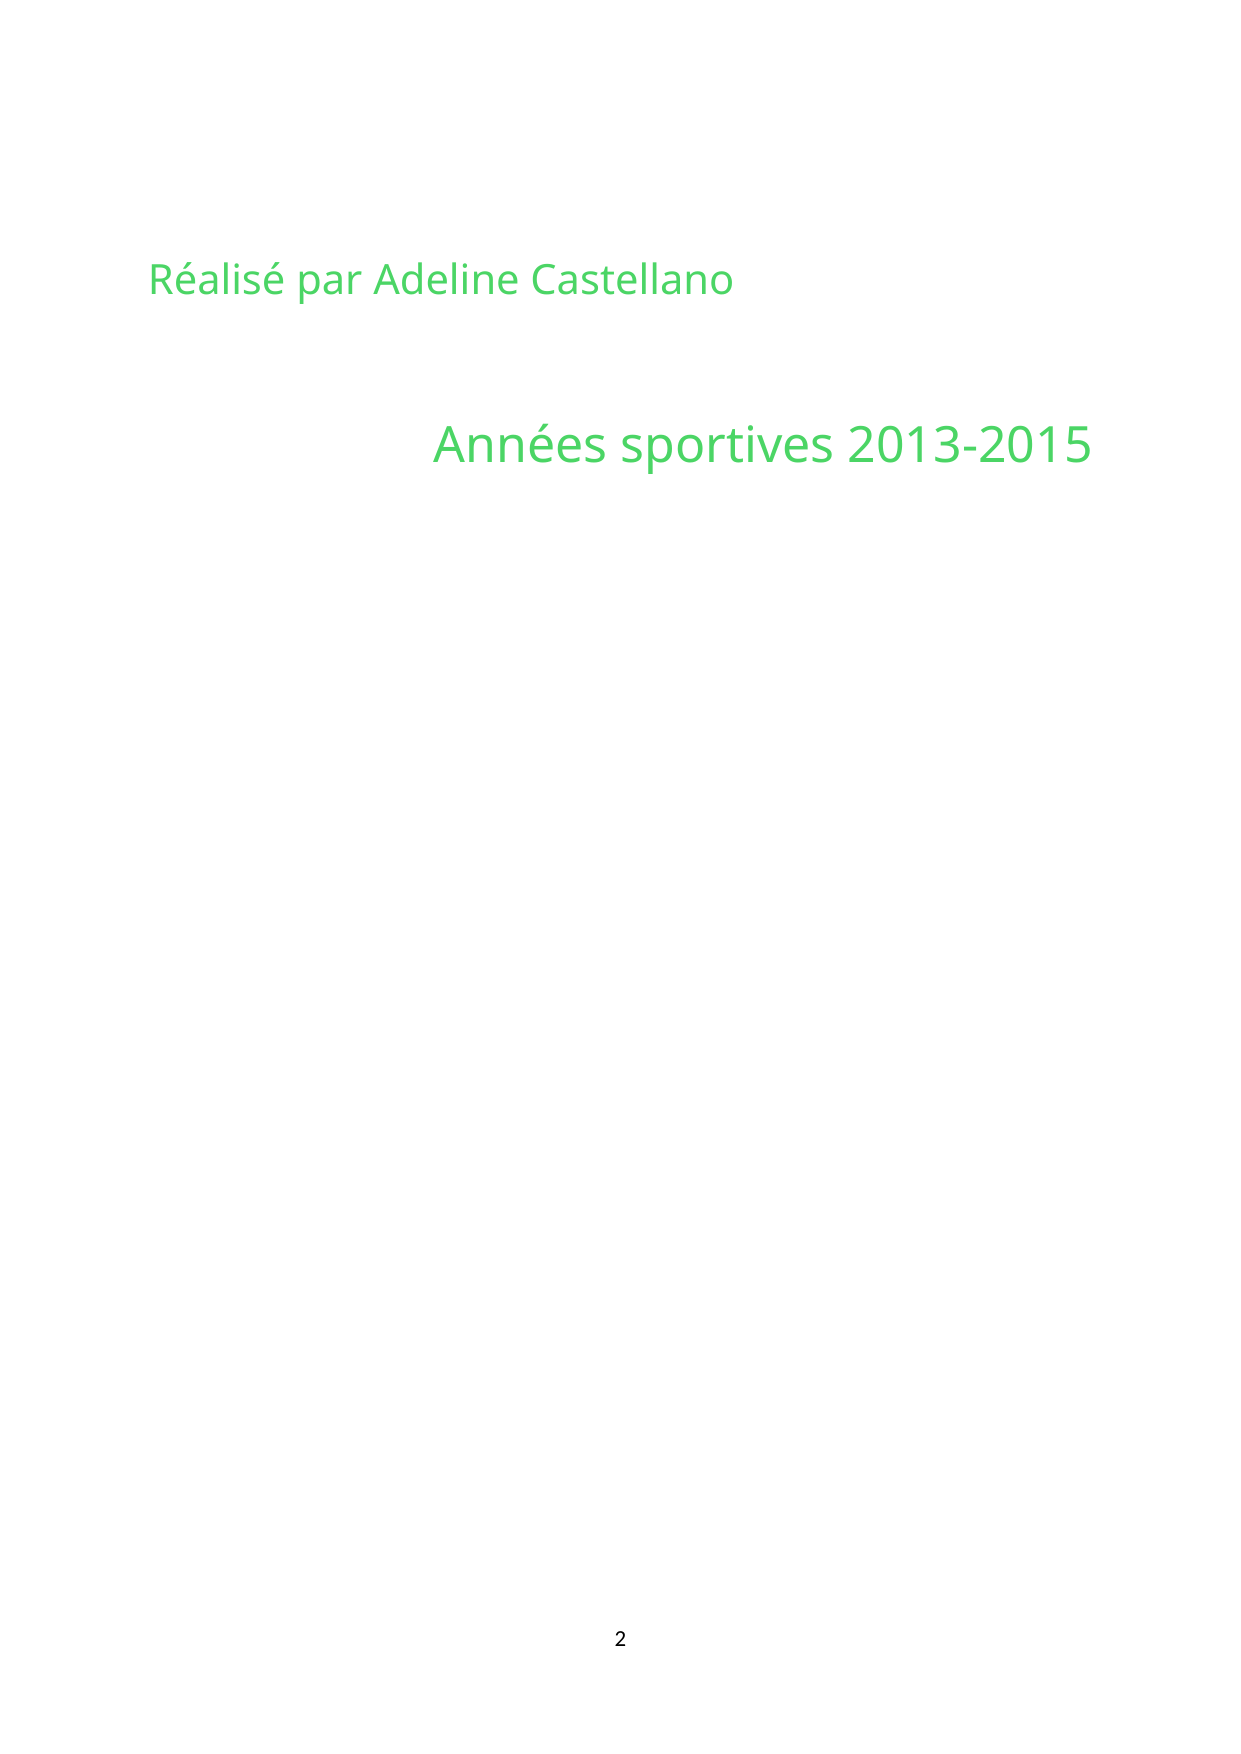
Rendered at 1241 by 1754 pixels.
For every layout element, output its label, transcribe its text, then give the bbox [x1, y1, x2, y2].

text Réalisé par Adeline Castellano [148, 250, 1093, 307]
text Années sportives 2013-2015 [148, 409, 1093, 477]
